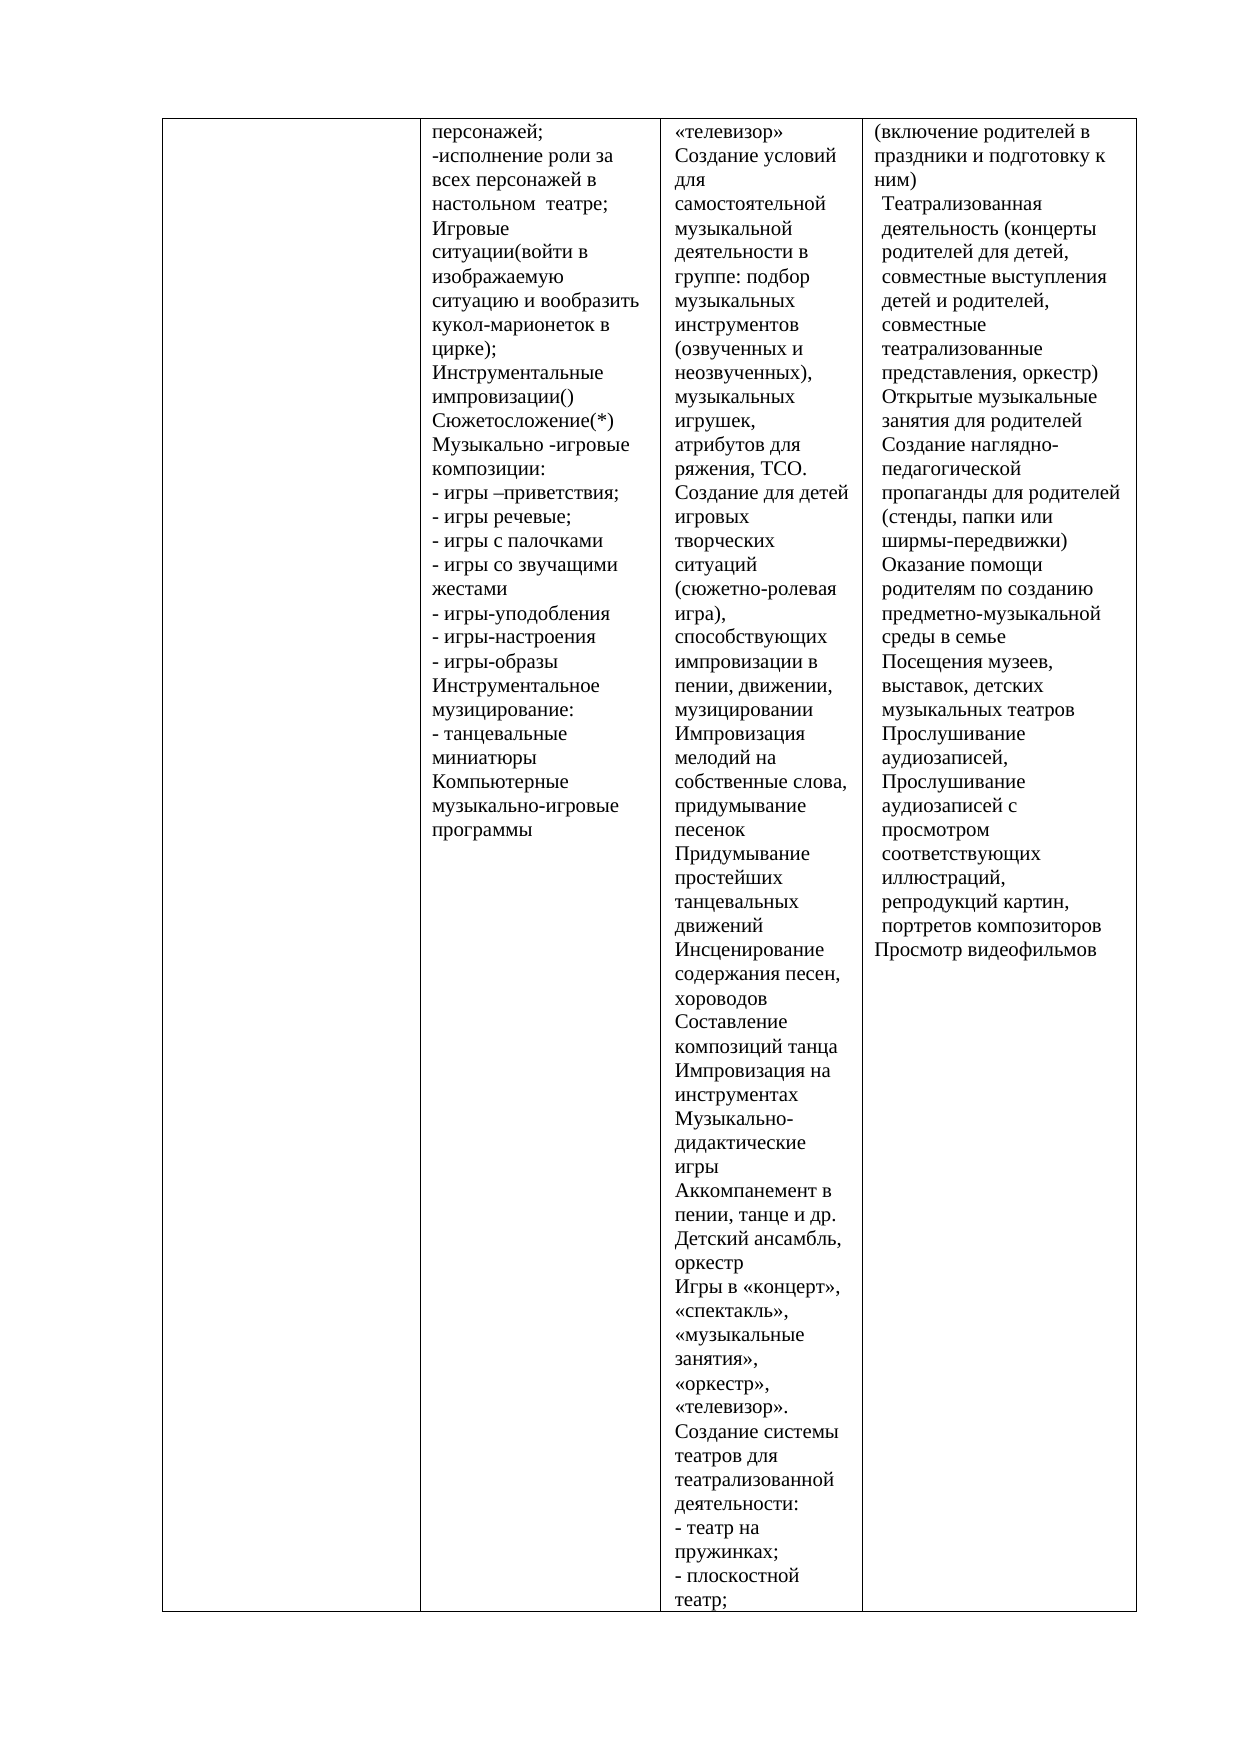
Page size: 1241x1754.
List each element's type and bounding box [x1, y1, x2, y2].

table_cell [661, 119, 862, 1611]
table_cell [163, 119, 420, 1611]
table_cell [421, 119, 660, 1611]
table_cell [863, 119, 1136, 1611]
